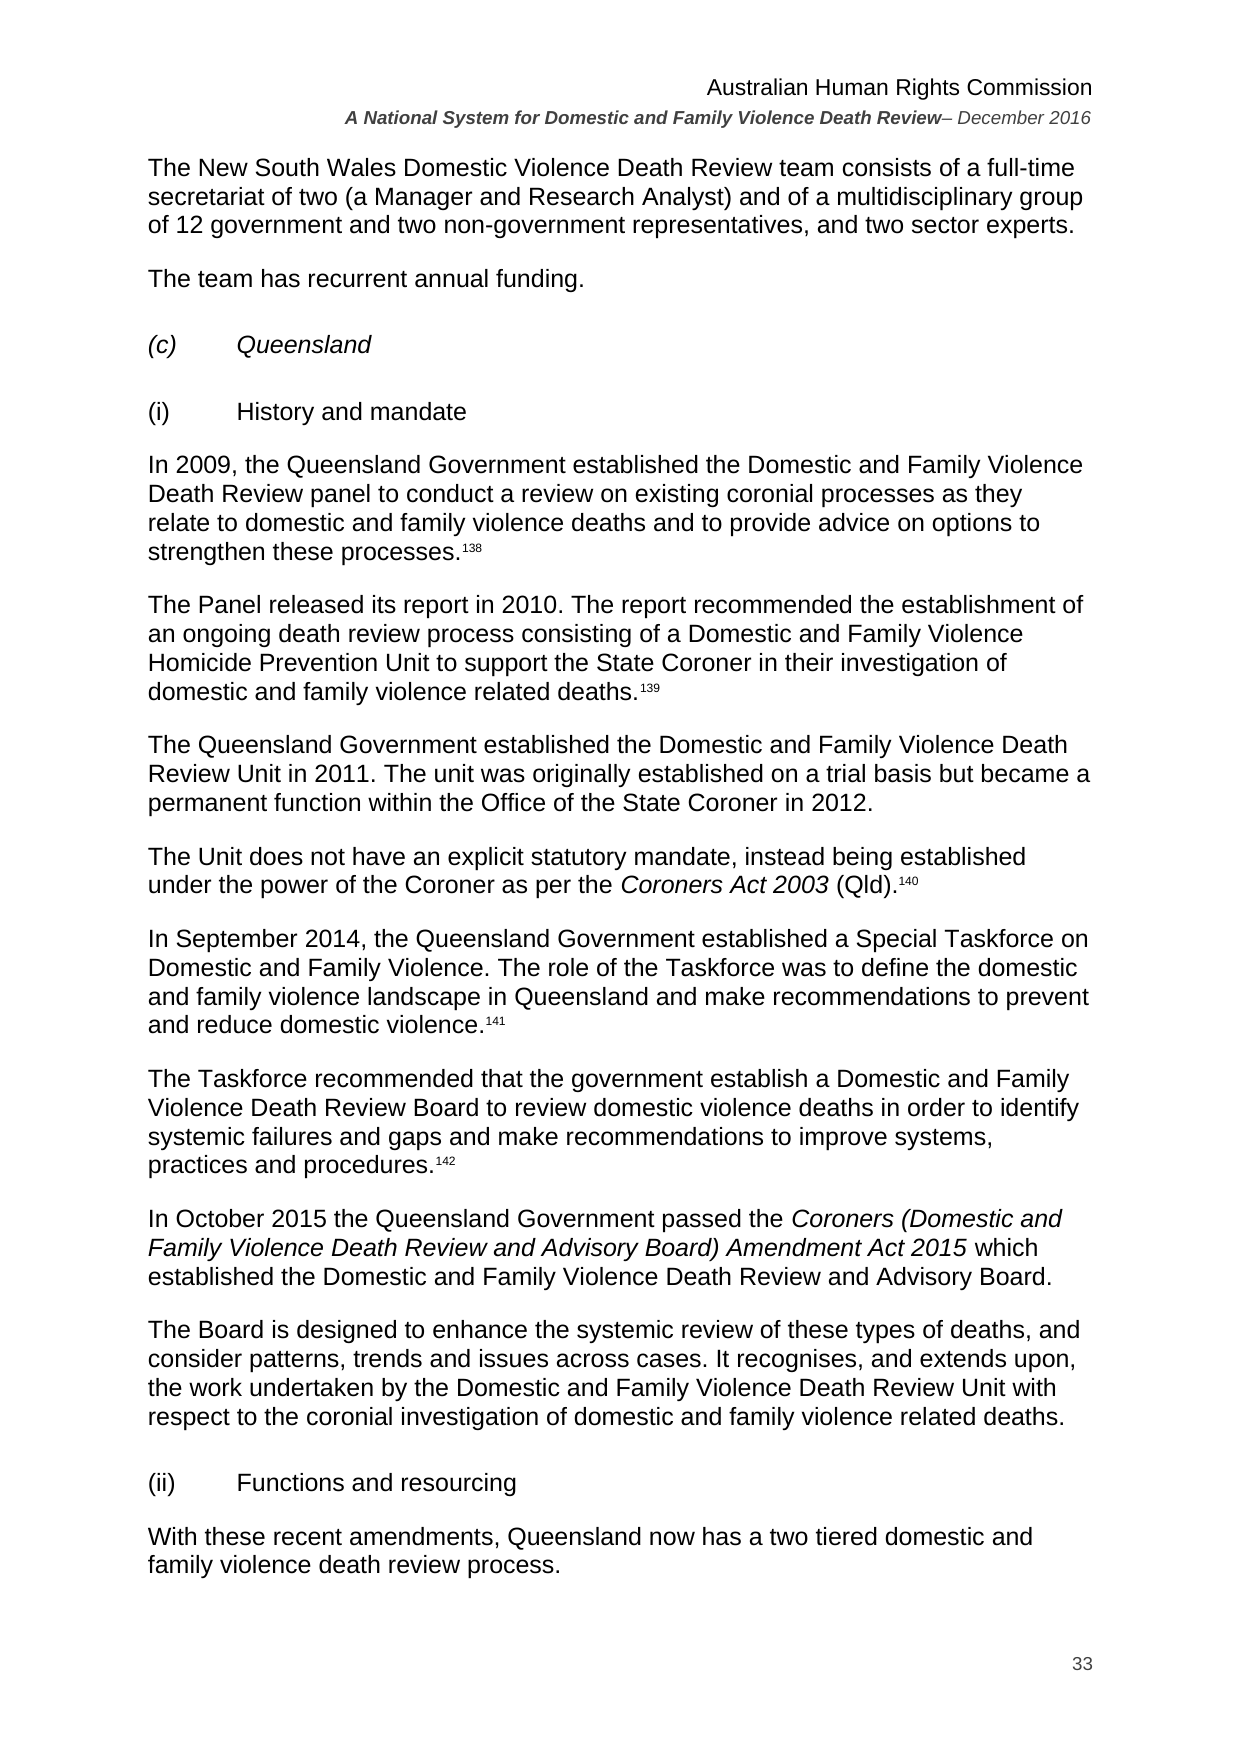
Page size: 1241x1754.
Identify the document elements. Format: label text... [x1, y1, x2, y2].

subtitle Functions and resourcing [148, 1468, 1092, 1497]
text The Unit does not have an explicit statutory mandate, instead being established under the power of the Coroner as per the Coroners Act 2003 (Qld). [148, 842, 1092, 899]
text In October 2015 the Queensland Government passed the Coroners (Domestic and Family Violence Death Review and Advisory Board) Amendment Act 2015 which established the Domestic and Family Violence Death Review and Advisory Board. [148, 1204, 1092, 1291]
subtitle Queensland [148, 331, 1092, 359]
text With these recent amendments, Queensland now has a two tiered domestic and family violence death review process. [148, 1522, 1092, 1579]
text In 2009, the Queensland Government established the Domestic and Family Violence Death Review panel to conduct a review on existing coronial processes as they relate to domestic and family violence deaths and to provide advice on options to strengthen these processes. [148, 451, 1092, 566]
text The Queensland Government established the Domestic and Family Violence Death Review Unit in 2011. The unit was originally established on a trial basis but became a permanent function within the Office of the State Coroner in 2012. [148, 731, 1092, 817]
text The team has recurrent annual funding. [148, 264, 1092, 293]
text In September 2014, the Queensland Government established a Special Taskforce on Domestic and Family Violence. The role of the Taskforce was to define the domestic and family violence landscape in Queensland and make recommendations to prevent and reduce domestic violence. [148, 924, 1092, 1039]
subtitle History and mandate [148, 397, 1092, 426]
text The Panel released its report in 2010. The report recommended the establishment of an ongoing death review process consisting of a Domestic and Family Violence Homicide Prevention Unit to support the State Coroner in their investigation of domestic and family violence related deaths. [148, 591, 1092, 706]
text The New South Wales Domestic Violence Death Review team consists of a full-time secretariat of two (a Manager and Research Analyst) and of a multidisciplinary group of 12 government and two non-government representatives, and two sector experts. [148, 153, 1092, 239]
text The Taskforce recommended that the government establish a Domestic and Family Violence Death Review Board to review domestic violence deaths in order to identify systemic failures and gaps and make recommendations to improve systems, practices and procedures. [148, 1064, 1092, 1179]
text The Board is designed to enhance the systemic review of these types of deaths, and consider patterns, trends and issues across cases. It recognises, and extends upon, the work undertaken by the Domestic and Family Violence Death Review Unit with respect to the coronial investigation of domestic and family violence related deaths. [148, 1316, 1092, 1431]
